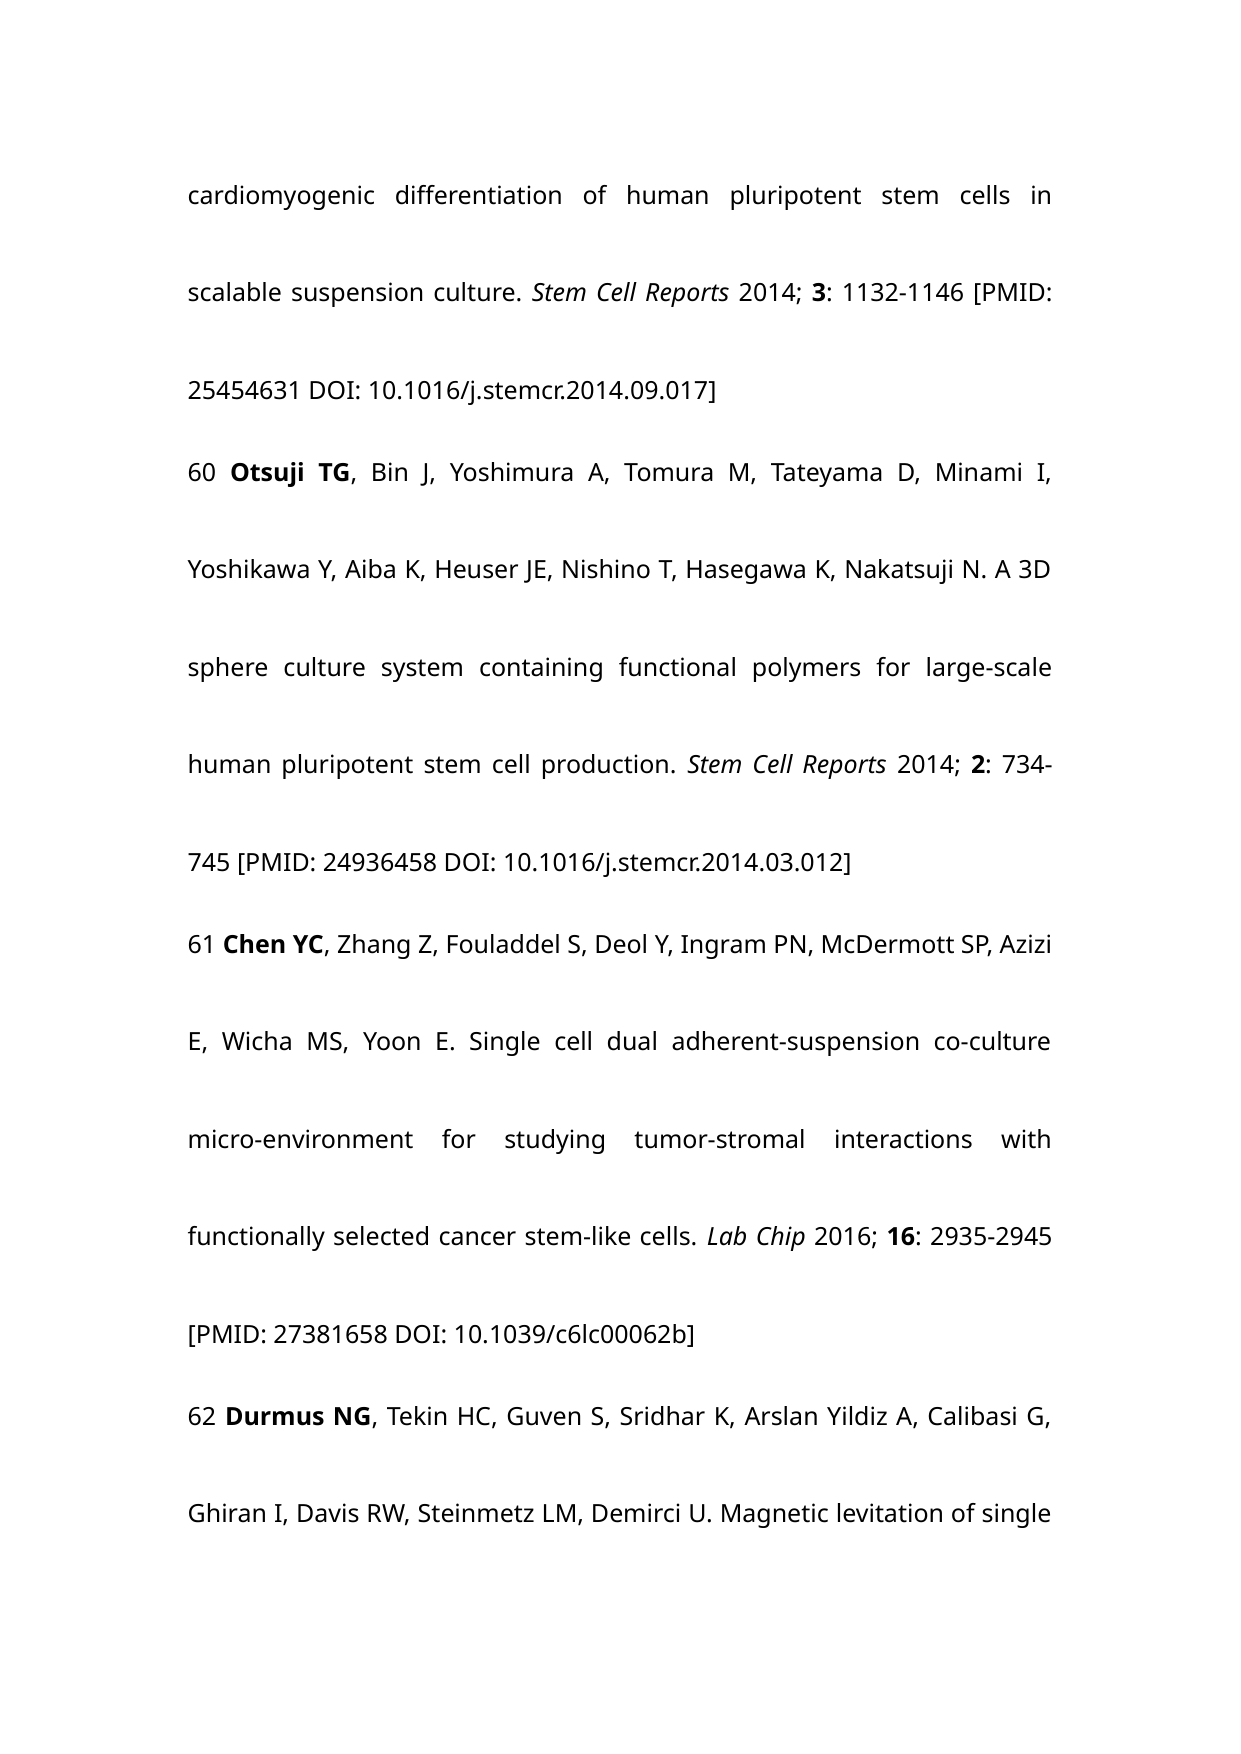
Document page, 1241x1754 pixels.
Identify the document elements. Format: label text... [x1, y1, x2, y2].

text 60 Otsuji TG, Bin J, Yoshimura A, Tomura M, Tateyama D, Minami I, Yoshikawa Y, Aiba K, Heuser JE, Nishino T, Hasegawa K, Nakatsuji N. A 3D sphere culture system containing functional polymers for large-scale human pluripotent stem cell production. Stem Cell Reports 2014; 2: 734-745 [PMID: 24936458 DOI: 10.1016/j.stemcr.2014.03.012] [187, 439, 1053, 894]
text 61 Chen YC, Zhang Z, Fouladdel S, Deol Y, Ingram PN, McDermott SP, Azizi E, Wicha MS, Yoon E. Single cell dual adherent-suspension co-culture micro-environment for studying tumor-stromal interactions with functionally selected cancer stem-like cells. Lab Chip 2016; 16: 2935-2945 [PMID: 27381658 DOI: 10.1039/c6lc00062b] [187, 911, 1053, 1366]
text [187, 1383, 1053, 1545]
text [187, 162, 1053, 422]
